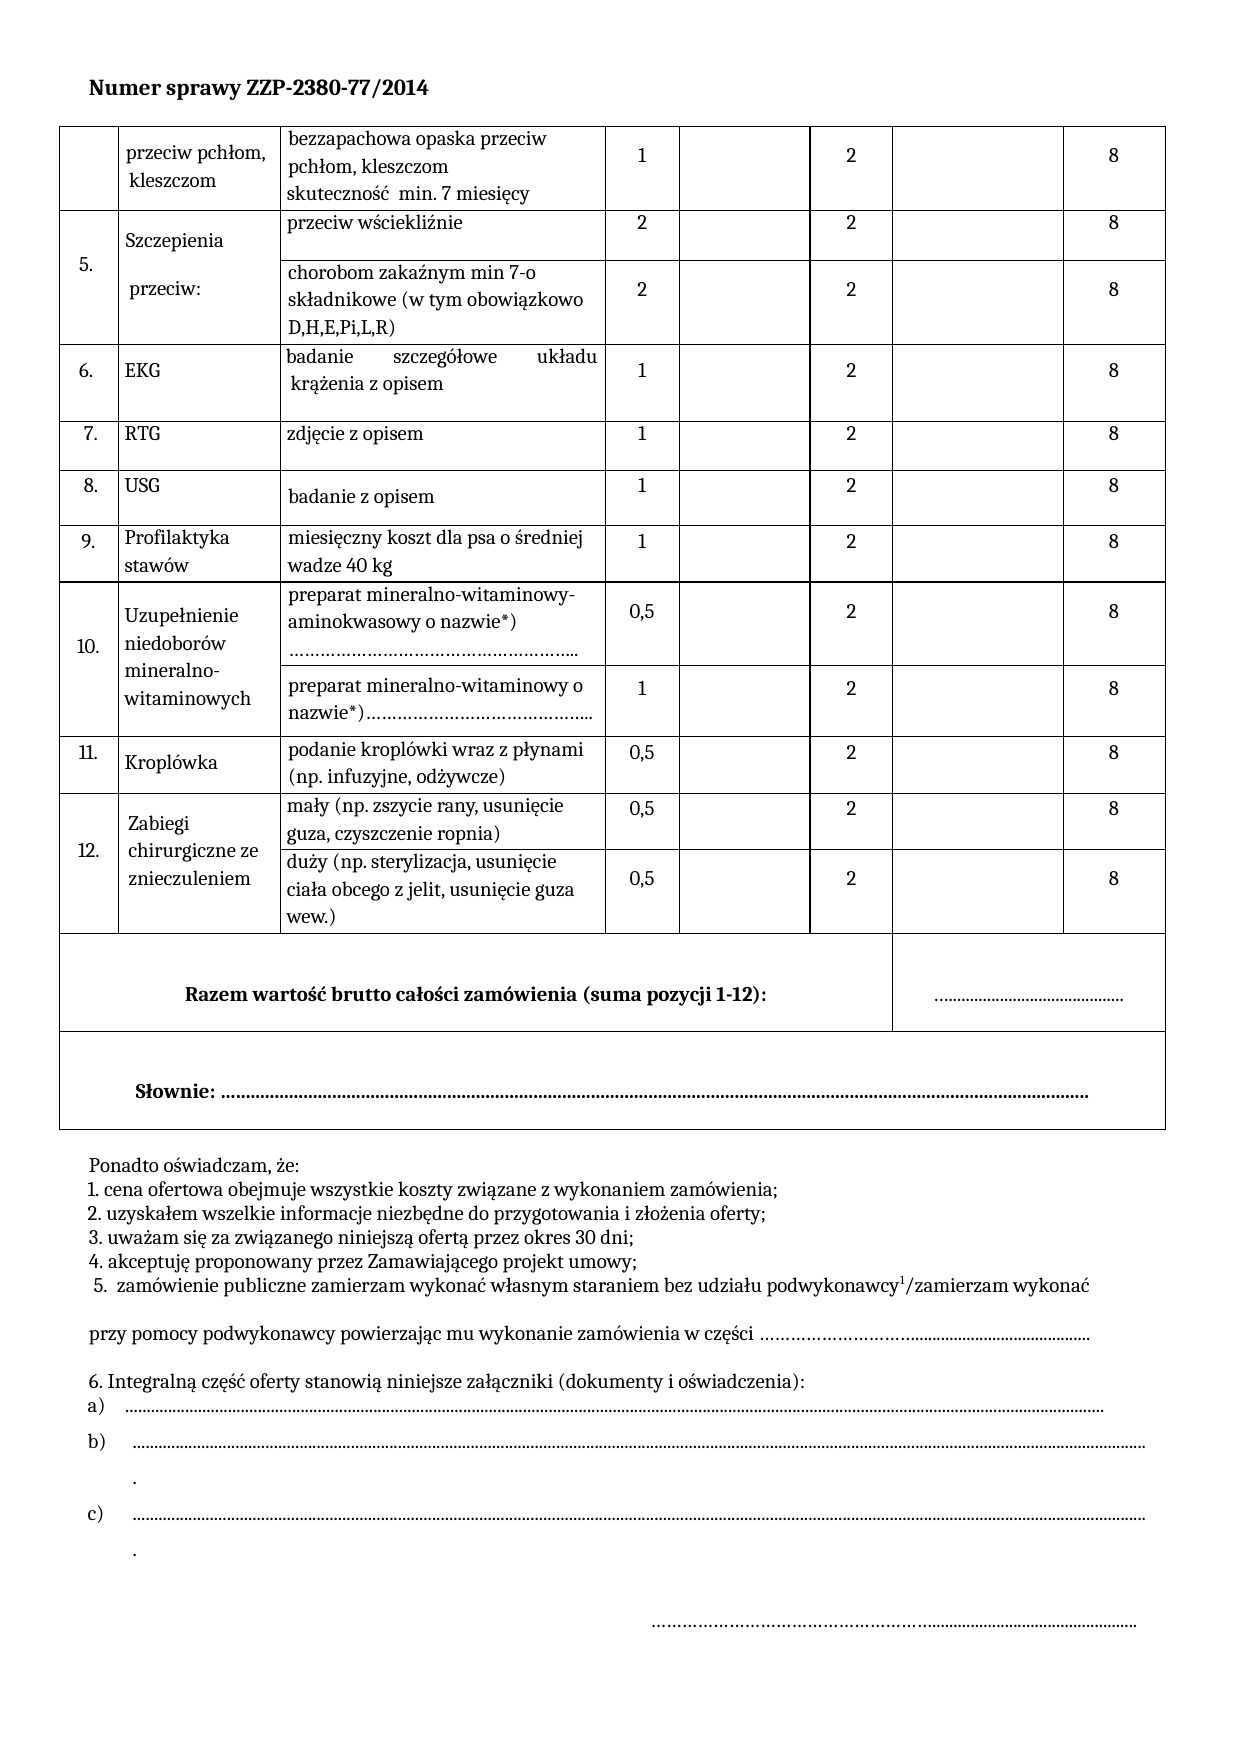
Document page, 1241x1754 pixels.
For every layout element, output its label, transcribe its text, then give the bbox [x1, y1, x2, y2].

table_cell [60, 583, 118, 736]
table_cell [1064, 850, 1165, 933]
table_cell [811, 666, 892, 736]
text 5. zamówienie publiczne zamierzam wykonać własnym staraniem bez udziału podwykonawcy1/zamierzam wykonać [89, 1274, 1152, 1298]
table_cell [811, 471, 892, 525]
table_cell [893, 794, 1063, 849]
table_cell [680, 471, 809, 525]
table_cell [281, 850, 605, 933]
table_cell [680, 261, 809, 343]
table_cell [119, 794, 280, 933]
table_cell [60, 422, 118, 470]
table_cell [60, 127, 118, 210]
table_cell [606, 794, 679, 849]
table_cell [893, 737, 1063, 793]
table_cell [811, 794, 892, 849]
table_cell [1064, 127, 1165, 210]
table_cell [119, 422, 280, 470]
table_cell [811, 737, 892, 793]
text przy pomocy podwykonawcy powierzając mu wykonanie zamówienia w części …………………………......................................... [89, 1322, 1152, 1346]
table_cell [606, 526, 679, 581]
list ..................................................................................................................................................................................................................................... [87, 1393, 1152, 1417]
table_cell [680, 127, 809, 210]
text Ponadto oświadczam, że: [89, 1154, 1152, 1178]
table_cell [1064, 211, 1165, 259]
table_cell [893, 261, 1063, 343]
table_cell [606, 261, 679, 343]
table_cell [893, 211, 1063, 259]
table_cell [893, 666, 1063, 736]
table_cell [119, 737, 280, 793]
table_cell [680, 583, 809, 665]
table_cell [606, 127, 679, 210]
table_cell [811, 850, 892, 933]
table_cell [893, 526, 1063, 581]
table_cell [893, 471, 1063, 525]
text 4. akceptuję proponowany przez Zamawiającego projekt umowy; [89, 1250, 1152, 1274]
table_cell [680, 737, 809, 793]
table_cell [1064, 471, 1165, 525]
list .............................................................................................................................................................................................................................................. [87, 1429, 1152, 1489]
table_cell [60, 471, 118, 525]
list .............................................................................................................................................................................................................................................. [87, 1501, 1152, 1561]
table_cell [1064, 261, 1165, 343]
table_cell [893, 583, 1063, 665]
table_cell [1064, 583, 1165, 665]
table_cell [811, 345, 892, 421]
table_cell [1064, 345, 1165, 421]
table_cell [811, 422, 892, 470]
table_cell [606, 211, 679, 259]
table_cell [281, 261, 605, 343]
text 1. cena ofertowa obejmuje wszystkie koszty związane z wykonaniem zamówienia; [87, 1178, 1152, 1202]
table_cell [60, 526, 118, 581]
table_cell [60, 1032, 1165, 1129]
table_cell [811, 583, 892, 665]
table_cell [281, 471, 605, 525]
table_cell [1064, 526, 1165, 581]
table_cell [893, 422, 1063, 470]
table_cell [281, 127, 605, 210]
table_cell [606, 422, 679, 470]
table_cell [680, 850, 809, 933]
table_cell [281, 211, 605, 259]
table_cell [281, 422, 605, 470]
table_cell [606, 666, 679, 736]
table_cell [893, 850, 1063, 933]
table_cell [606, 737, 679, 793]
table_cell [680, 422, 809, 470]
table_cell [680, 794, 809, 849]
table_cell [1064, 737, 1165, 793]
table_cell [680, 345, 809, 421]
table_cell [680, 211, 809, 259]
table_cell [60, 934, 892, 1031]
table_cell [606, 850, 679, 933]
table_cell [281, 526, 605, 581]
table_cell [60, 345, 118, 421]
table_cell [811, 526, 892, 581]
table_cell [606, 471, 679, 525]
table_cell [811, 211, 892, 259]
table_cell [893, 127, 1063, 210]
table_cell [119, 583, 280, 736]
text ………………………………………………................................................ [650, 1609, 1152, 1633]
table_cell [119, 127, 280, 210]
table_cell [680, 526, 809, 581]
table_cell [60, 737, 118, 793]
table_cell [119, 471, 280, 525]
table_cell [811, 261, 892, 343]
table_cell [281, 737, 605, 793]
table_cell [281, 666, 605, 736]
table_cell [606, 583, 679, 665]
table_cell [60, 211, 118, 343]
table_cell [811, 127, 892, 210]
text 3. uważam się za związanego niniejszą ofertą przez okres 30 dni; [89, 1226, 1152, 1250]
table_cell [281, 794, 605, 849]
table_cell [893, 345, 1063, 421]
text 6. Integralną część oferty stanowią niniejsze załączniki (dokumenty i oświadczenia): [89, 1369, 1152, 1393]
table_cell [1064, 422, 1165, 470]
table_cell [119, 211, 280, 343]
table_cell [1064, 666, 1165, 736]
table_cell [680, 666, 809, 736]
text 2. uzyskałem wszelkie informacje niezbędne do przygotowania i złożenia oferty; [87, 1202, 1152, 1226]
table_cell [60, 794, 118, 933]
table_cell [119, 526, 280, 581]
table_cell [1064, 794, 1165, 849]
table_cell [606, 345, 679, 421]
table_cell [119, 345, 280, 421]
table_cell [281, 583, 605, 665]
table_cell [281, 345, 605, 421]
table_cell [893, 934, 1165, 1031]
